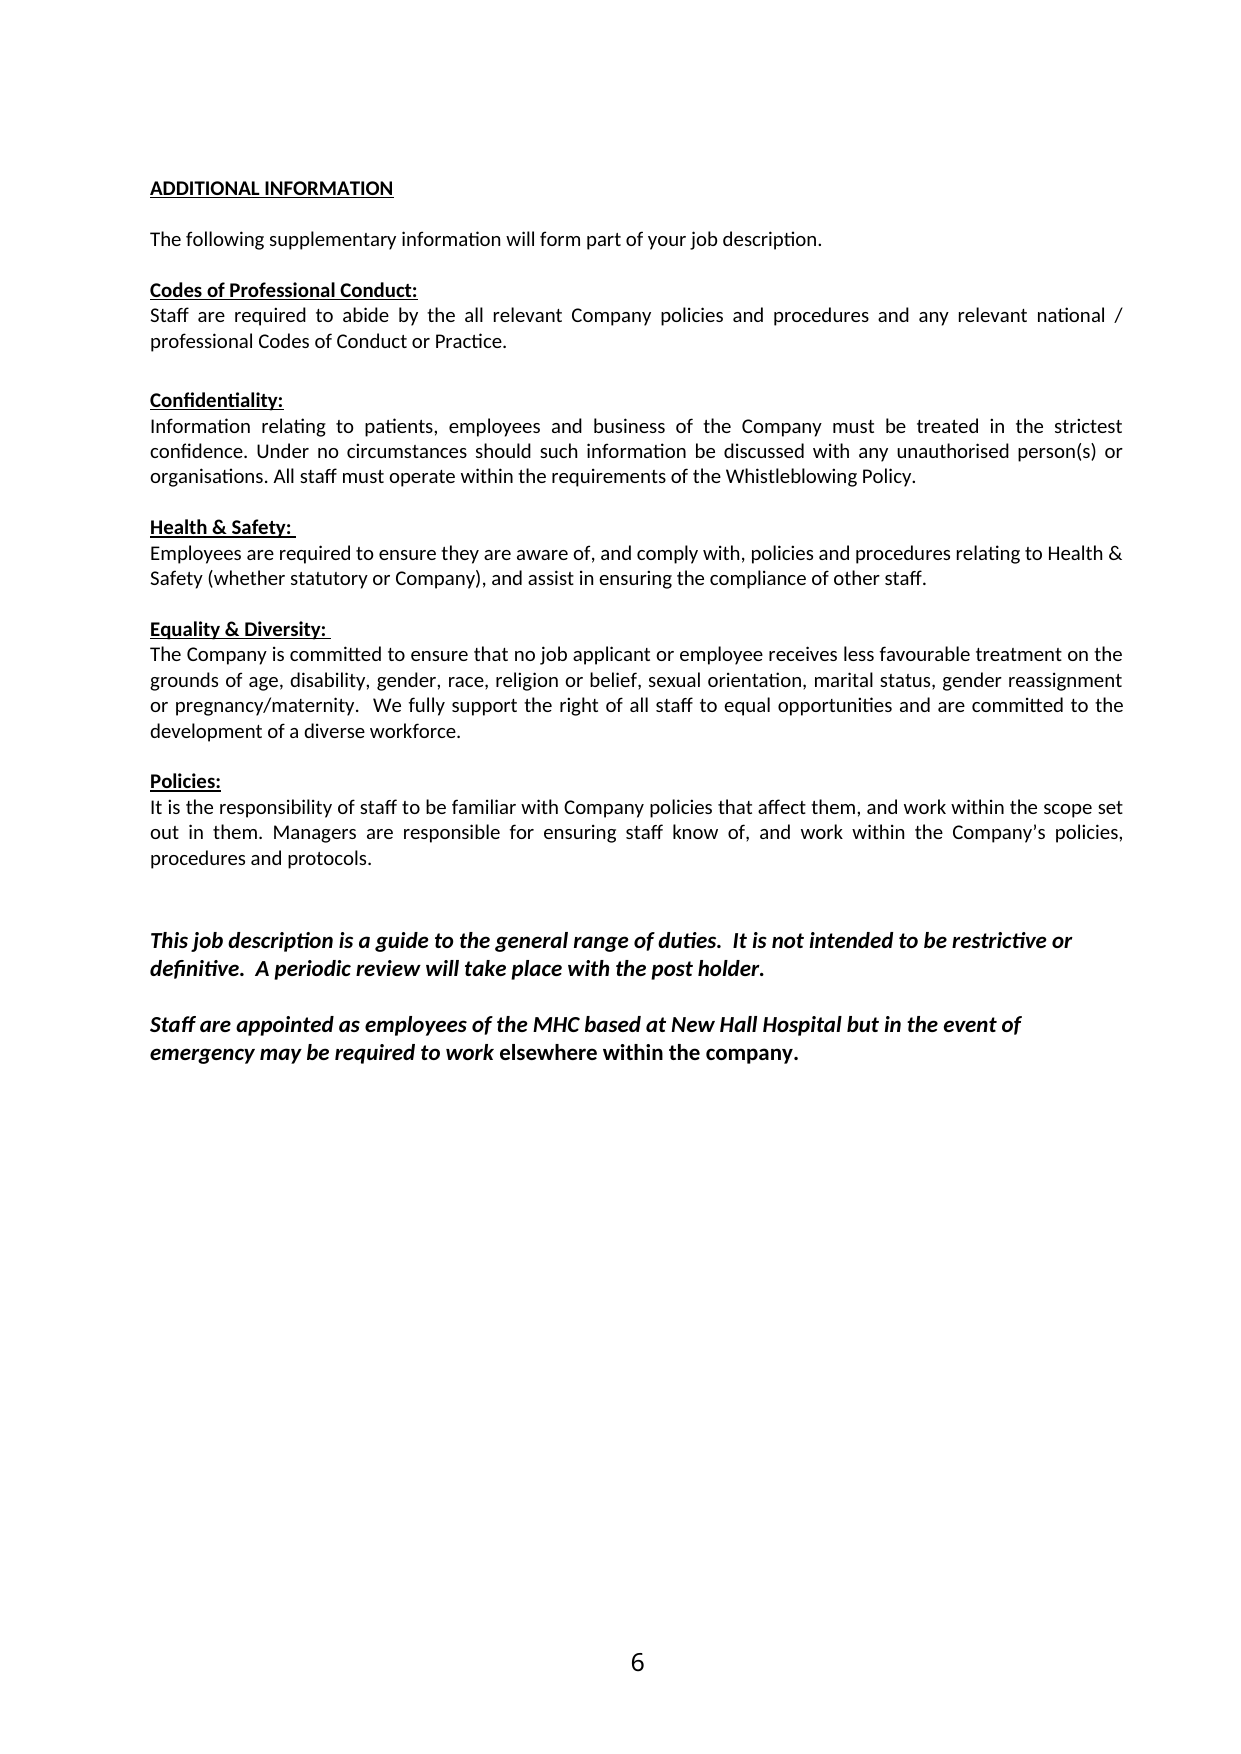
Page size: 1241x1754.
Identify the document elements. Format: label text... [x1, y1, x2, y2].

text This job description is a guide to the general range of duties. It is not intended to be restrictive or definitive. A periodic review will take place with the post holder. [150, 926, 1125, 982]
text Information relating to patients, employees and business of the Company must be treated in the strictest confidence. Under no circumstances should such information be discussed with any unauthorised person(s) or organisations. All staff must operate within the requirements of the Whistleblowing Policy. [150, 413, 1125, 489]
text Employees are required to ensure they are aware of, and comply with, policies and procedures relating to Health & Safety (whether statutory or Company), and assist in ensuring the compliance of other staff. [150, 540, 1125, 591]
text Staff are required to abide by the all relevant Company policies and procedures and any relevant national / professional Codes of Conduct or Practice. [150, 302, 1125, 353]
text Policies: [150, 769, 1125, 794]
text Health & Safety: [150, 514, 1125, 540]
text Staff are appointed as employees of the MHC based at New Hall Hospital but in the event of emergency may be required to work elsewhere within the company. [150, 1010, 1125, 1066]
text Codes of Professional Conduct: [150, 277, 1125, 302]
text Equality & Diversity: [150, 616, 1125, 642]
text The Company is committed to ensure that no job applicant or employee receives less favourable treatment on the grounds of age, disability, gender, race, religion or belief, sexual orientation, marital status, gender reassignment or pregnancy/maternity. We fully support the right of all staff to equal opportunities and are committed to the development of a diverse workforce. [150, 642, 1125, 743]
text The following supplementary information will form part of your job description. [150, 226, 1125, 252]
text It is the responsibility of staff to be familiar with Company policies that affect them, and work within the scope set out in them. Managers are responsible for ensuring staff know of, and work within the Company’s policies, procedures and protocols. [150, 794, 1125, 870]
text ADDITIONAL INFORMATION [150, 175, 1125, 201]
text Confidentiality: [150, 387, 1125, 413]
